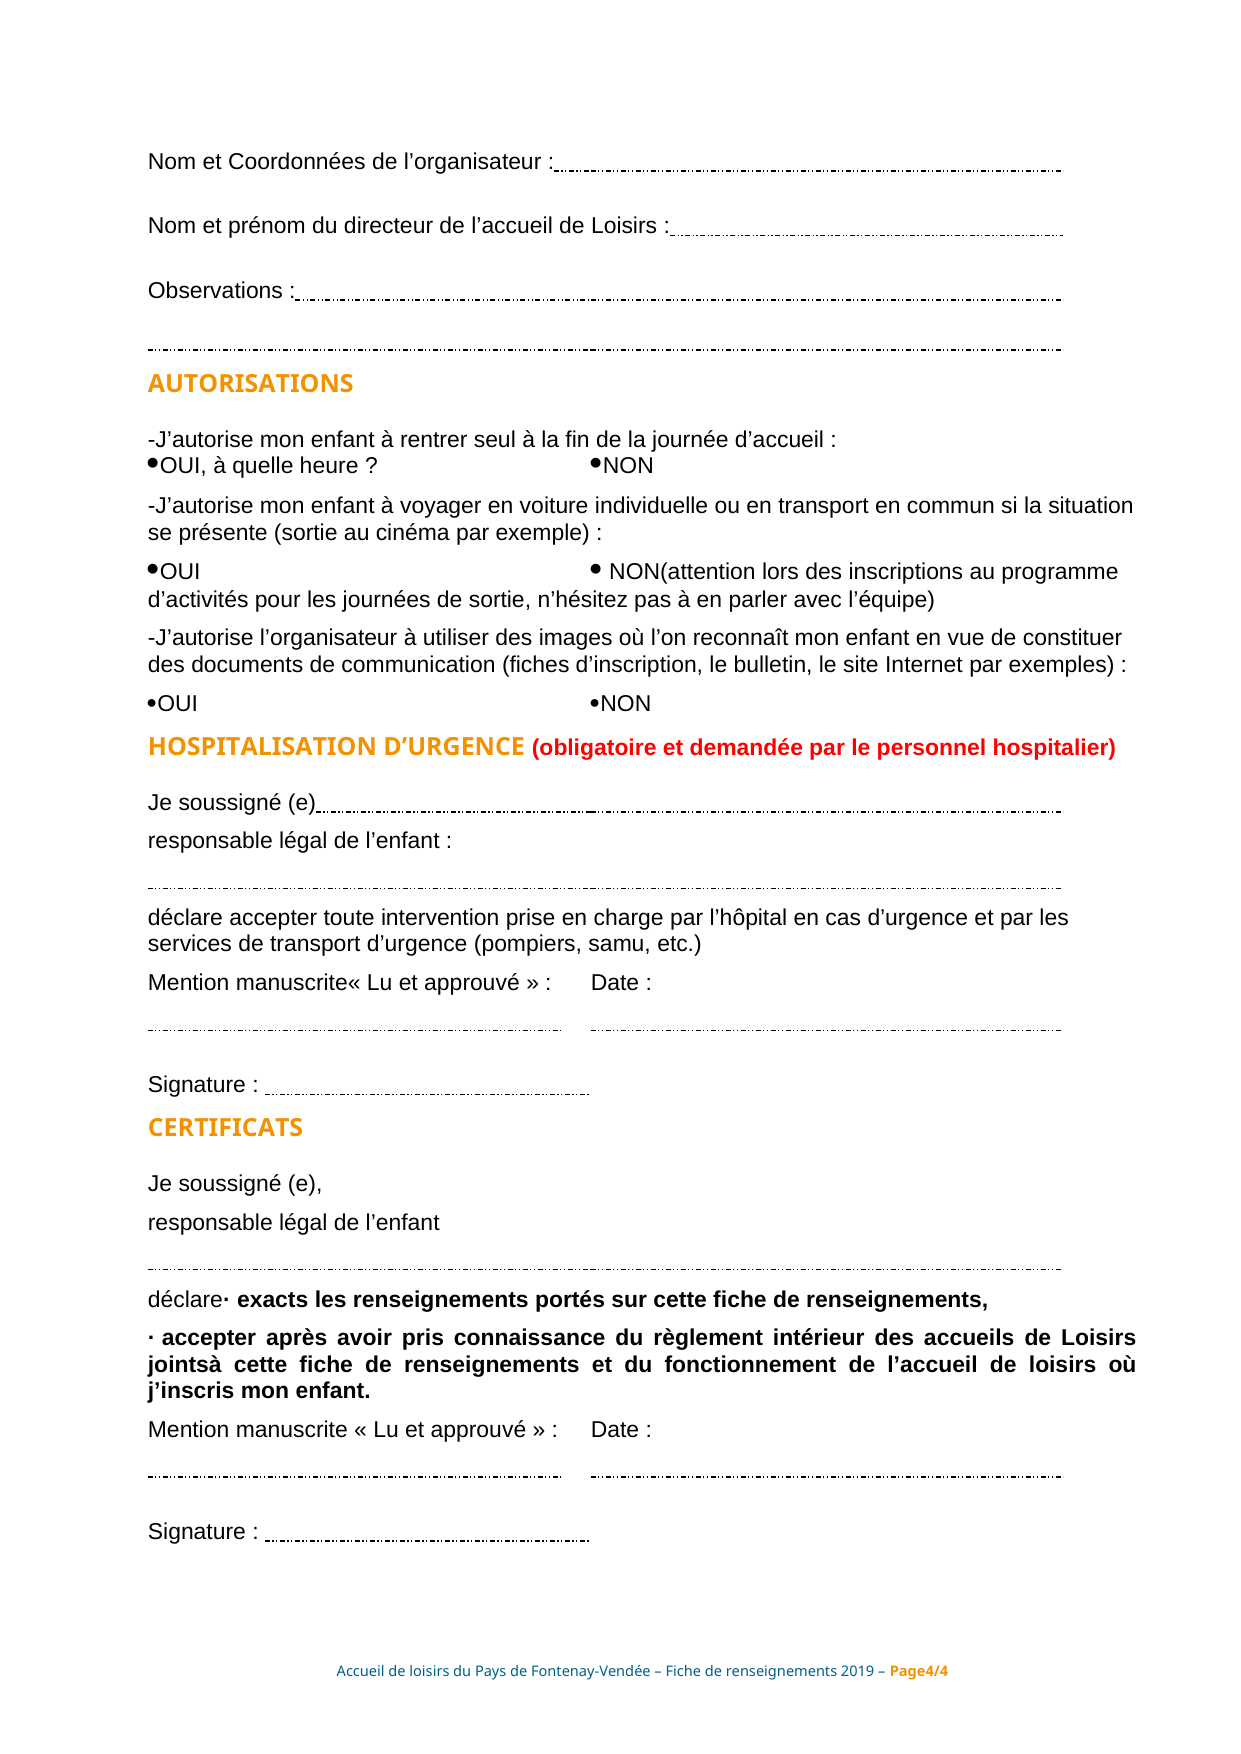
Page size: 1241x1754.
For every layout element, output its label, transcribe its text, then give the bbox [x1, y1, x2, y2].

text -J’autorise mon enfant à rentrer seul à la fin de la journée d’accueil : [148, 426, 1137, 452]
text · accepter après avoir pris connaissance du règlement intérieur des accueils de Loisirs jointsà cette fiche de renseignements et du fonctionnement de l’accueil de loisirs où j’inscris mon enfant. [148, 1324, 1137, 1403]
text OUI NON(attention lors des inscriptions au programme d’activités pour les journées de sortie, n’hésitez pas à en parler avec l’équipe) [148, 558, 1137, 612]
text Nom et prénom du directeur de l’accueil de Loisirs : [148, 212, 1137, 238]
text OUI, à quelle heure ? NON [148, 452, 1137, 480]
picture [741, 1668, 748, 1676]
text responsable légal de l’enfant : [148, 827, 1137, 854]
text Observations : [148, 277, 1137, 303]
text Signature : [148, 1518, 1137, 1544]
text Signature : [148, 1071, 1137, 1097]
text HOSPITALISATION D’URGENCE (obligatoire et demandée par le personnel hospitalier) [148, 728, 1137, 762]
picture [532, 1666, 538, 1676]
picture [817, 1668, 825, 1676]
text responsable légal de l’enfant [148, 1209, 1137, 1235]
text AUTORISATIONS [148, 366, 1137, 400]
text -J’autorise mon enfant à voyager en voiture individuelle ou en transport en commun si la situation se présente (sortie au cinéma par exemple) : [148, 492, 1137, 545]
text déclare accepter toute intervention prise en charge par l’hôpital en cas d’urgence et par les services de transport d’urgence (pompiers, samu, etc.) [148, 904, 1137, 957]
picture [617, 1668, 624, 1676]
text -J’autorise l’organisateur à utiliser des images où l’on reconnaît mon enfant en vue de constituer des documents de communication (fiches d’inscription, le bulletin, le site Internet par exemples) : [148, 624, 1137, 677]
text OUI NON [148, 689, 1137, 716]
text Nom et Coordonnées de l’organisateur : [148, 148, 1137, 174]
picture [850, 1665, 857, 1673]
text Mention manuscrite « Lu et approuvé » : Date : [148, 1416, 1137, 1442]
text Je soussigné (e), [148, 1170, 1137, 1196]
text Je soussigné (e) [148, 788, 1137, 815]
text CERTIFICATS [148, 1110, 1137, 1144]
text déclare· exacts les renseignements portés sur cette fiche de renseignements, [148, 1286, 1137, 1312]
picture [579, 1668, 585, 1676]
picture [539, 1668, 544, 1676]
picture [484, 1668, 490, 1676]
text Mention manuscrite« Lu et approuvé » : Date : [148, 969, 1137, 996]
